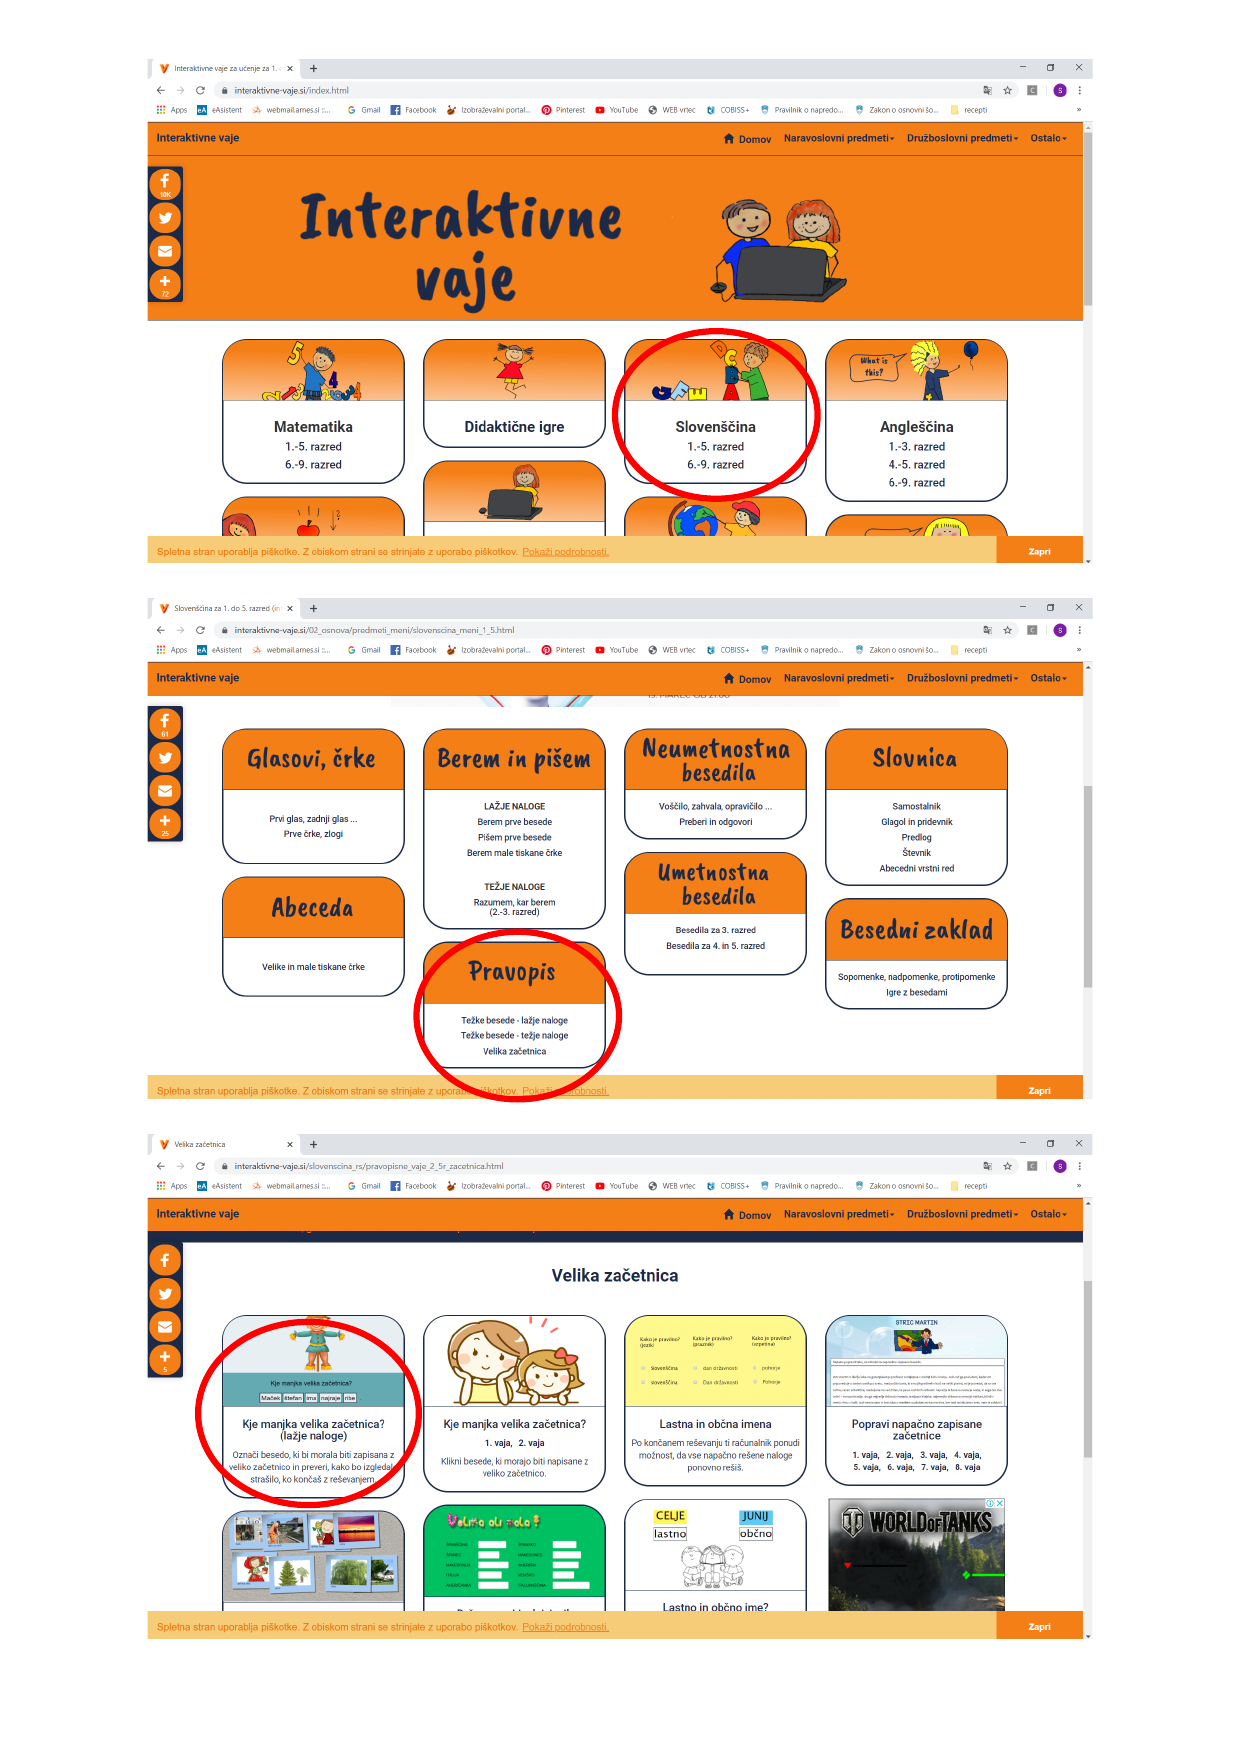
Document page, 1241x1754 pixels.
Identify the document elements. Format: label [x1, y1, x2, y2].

picture [147, 59, 1093, 563]
picture [420, 935, 615, 1096]
picture [147, 598, 1093, 1099]
picture [147, 1134, 1093, 1639]
